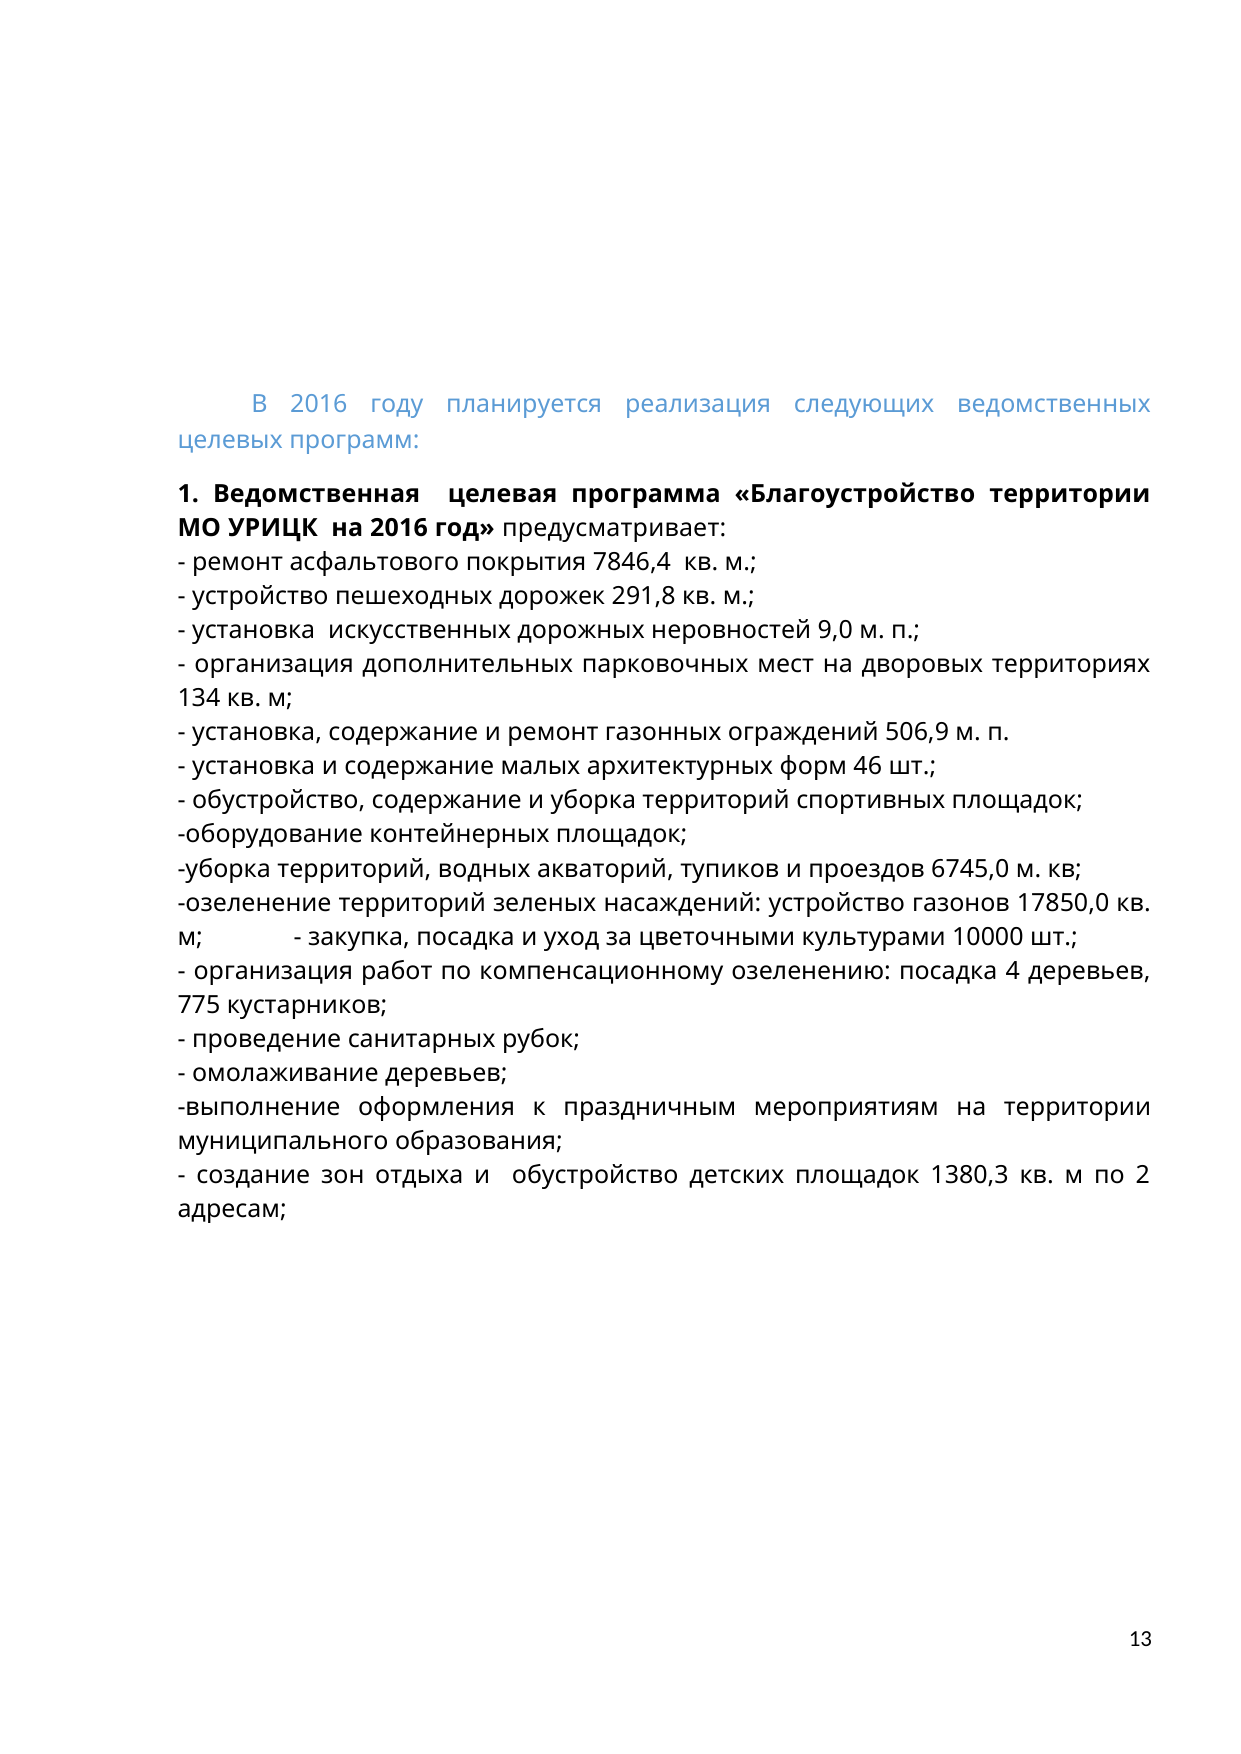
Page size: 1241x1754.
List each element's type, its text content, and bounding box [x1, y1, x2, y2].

text - омолаживание деревьев; [177, 1054, 1152, 1089]
text -оборудование контейнерных площадок; [177, 816, 1152, 850]
text -озеленение территорий зеленых насаждений: устройство газонов 17850,0 кв. м; - закупка, посадка и уход за цветочными культурами 10000 шт.; [177, 884, 1152, 952]
text - организация работ по компенсационному озеленению: посадка 4 деревьев, 775 кустарников; [177, 952, 1152, 1021]
text - создание зон отдыха и обустройство детских площадок 1380,3 кв. м по 2 адресам; [177, 1157, 1152, 1225]
text В 2016 году планируется реализация следующих ведомственных целевых программ: [177, 385, 1152, 456]
text -уборка территорий, водных акваторий, тупиков и проездов 6745,0 м. кв; [177, 850, 1152, 884]
text - установка искусственных дорожных неровностей 9,0 м. п.; [177, 612, 1152, 646]
text -выполнение оформления к праздничным мероприятиям на территории муниципального образования; [177, 1089, 1152, 1157]
text - организация дополнительных парковочных мест на дворовых территориях 134 кв. м; [177, 646, 1152, 714]
text - проведение санитарных рубок; [177, 1021, 1152, 1054]
text - устройство пешеходных дорожек 291,8 кв. м.; [177, 578, 1152, 612]
text - установка, содержание и ремонт газонных ограждений 506,9 м. п. [177, 714, 1152, 748]
text - установка и содержание малых архитектурных форм 46 шт.; [177, 748, 1152, 782]
text - обустройство, содержание и уборка территорий спортивных площадок; [177, 782, 1152, 816]
text 1. Ведомственная целевая программа «Благоустройство территории МО УРИЦК на 2016 год» предусматривает: [177, 476, 1152, 544]
text - ремонт асфальтового покрытия 7846,4 кв. м.; [177, 544, 1152, 578]
